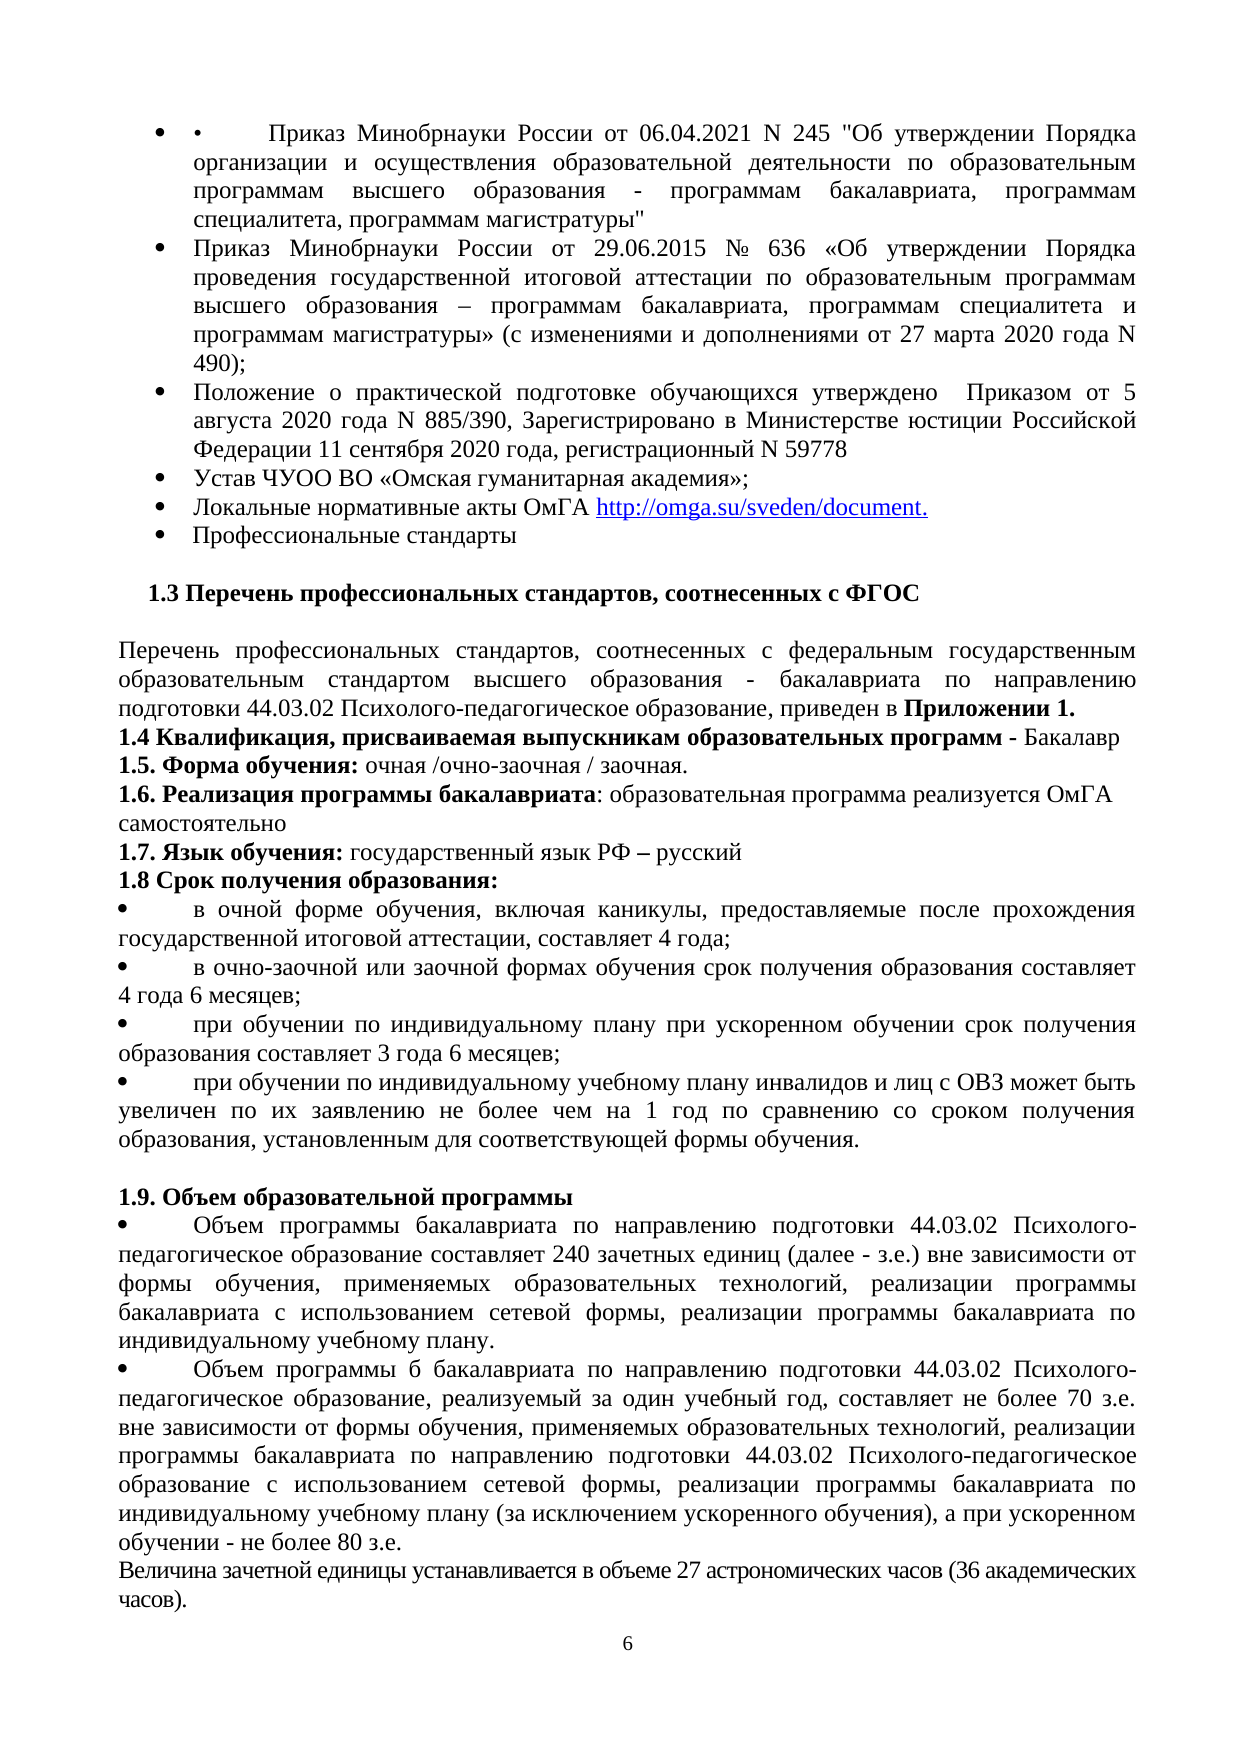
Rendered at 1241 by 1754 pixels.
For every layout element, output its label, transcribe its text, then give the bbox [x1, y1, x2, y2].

text 1.7. Язык обучения: государственный язык РФ – русский [118, 837, 1137, 866]
text 1.5. Форма обучения: очная /очно-заочная / заочная. [118, 751, 1137, 779]
subtitle 1.4 Квалификация, присваиваемая выпускникам образовательных программ - Бакалавр [118, 722, 1137, 751]
list в очно-заочной или заочной формах обучения срок получения образования составляет 4 года 6 месяцев; [118, 952, 1137, 1009]
list Устав ЧУОО ВО «Омская гуманитарная академия»; [156, 463, 1137, 492]
list Локальные нормативные акты ОмГА http://omga.su/sveden/document. [156, 492, 1137, 521]
text 1.8 Срок получения образования: [118, 866, 1137, 894]
text 1.3 Перечень профессиональных стандартов, соотнесенных с ФГОС [148, 578, 1137, 607]
text 1.6. Реализация программы бакалавриата: образовательная программа реализуется ОмГА самостоятельно [118, 779, 1137, 837]
list Приказ Минобрнауки России от 29.06.2015 № 636 «Об утверждении Порядка проведения государственной итоговой аттестации по образовательным программам высшего образования – программам бакалавриата, программам специалитета и программам магистратуры» (с изменениями и дополнениями от 27 марта 2020 года N 490); [156, 233, 1137, 377]
text Перечень профессиональных стандартов, соотнесенных с федеральным государственным образовательным стандартом высшего образования - бакалавриата по направлению подготовки 44.03.02 Психолого-педагогическое образование, приведен в Приложении 1. [118, 636, 1137, 722]
list Объем программы б бакалавриата по направлению подготовки 44.03.02 Психолого-педагогическое образование, реализуемый за один учебный год, составляет не более 70 з.е. вне зависимости от формы обучения, применяемых образовательных технологий, реализации программы бакалавриата по направлению подготовки 44.03.02 Психолого-педагогическое образование с использованием сетевой формы, реализации программы бакалавриата по индивидуальному учебному плану (за исключением ускоренного обучения), а при ускоренном обучении - не более 80 з.е. [118, 1354, 1137, 1556]
list при обучении по индивидуальному учебному плану инвалидов и лиц с ОВЗ может быть увеличен по их заявлению не более чем на 1 год по сравнению со сроком получения образования, установленным для соответствующей формы обучения. [118, 1067, 1137, 1153]
list в очной форме обучения, включая каникулы, предоставляемые после прохождения государственной итоговой аттестации, составляет 4 года; [118, 894, 1137, 952]
list • Приказ Минобрнауки России от 06.04.2021 N 245 "Об утверждении Порядка организации и осуществления образовательной деятельности по образовательным программам высшего образования - программам бакалавриата, программам специалитета, программам магистратуры" [156, 118, 1137, 233]
list Положение о практической подготовке обучающихся утверждено Приказом от 5 августа 2020 года N 885/390, Зарегистрировано в Министерстве юстиции Российской Федерации 11 сентября 2020 года, регистрационный N 59778 [156, 377, 1137, 463]
list Объем программы бакалавриата по направлению подготовки 44.03.02 Психолого-педагогическое образование составляет 240 зачетных единиц (далее - з.е.) вне зависимости от формы обучения, применяемых образовательных технологий, реализации программы бакалавриата с использованием сетевой формы, реализации программы бакалавриата по индивидуальному учебному плану. [118, 1211, 1137, 1354]
text 1.9. Объем образовательной программы [118, 1182, 1137, 1211]
list при обучении по индивидуальному плану при ускоренном обучении срок получения образования составляет 3 года 6 месяцев; [118, 1009, 1137, 1067]
text Величина зачетной единицы устанавливается в объеме 27 астрономических часов (36 академических часов). [118, 1556, 1137, 1613]
list Профессиональные стандарты [156, 521, 1137, 549]
